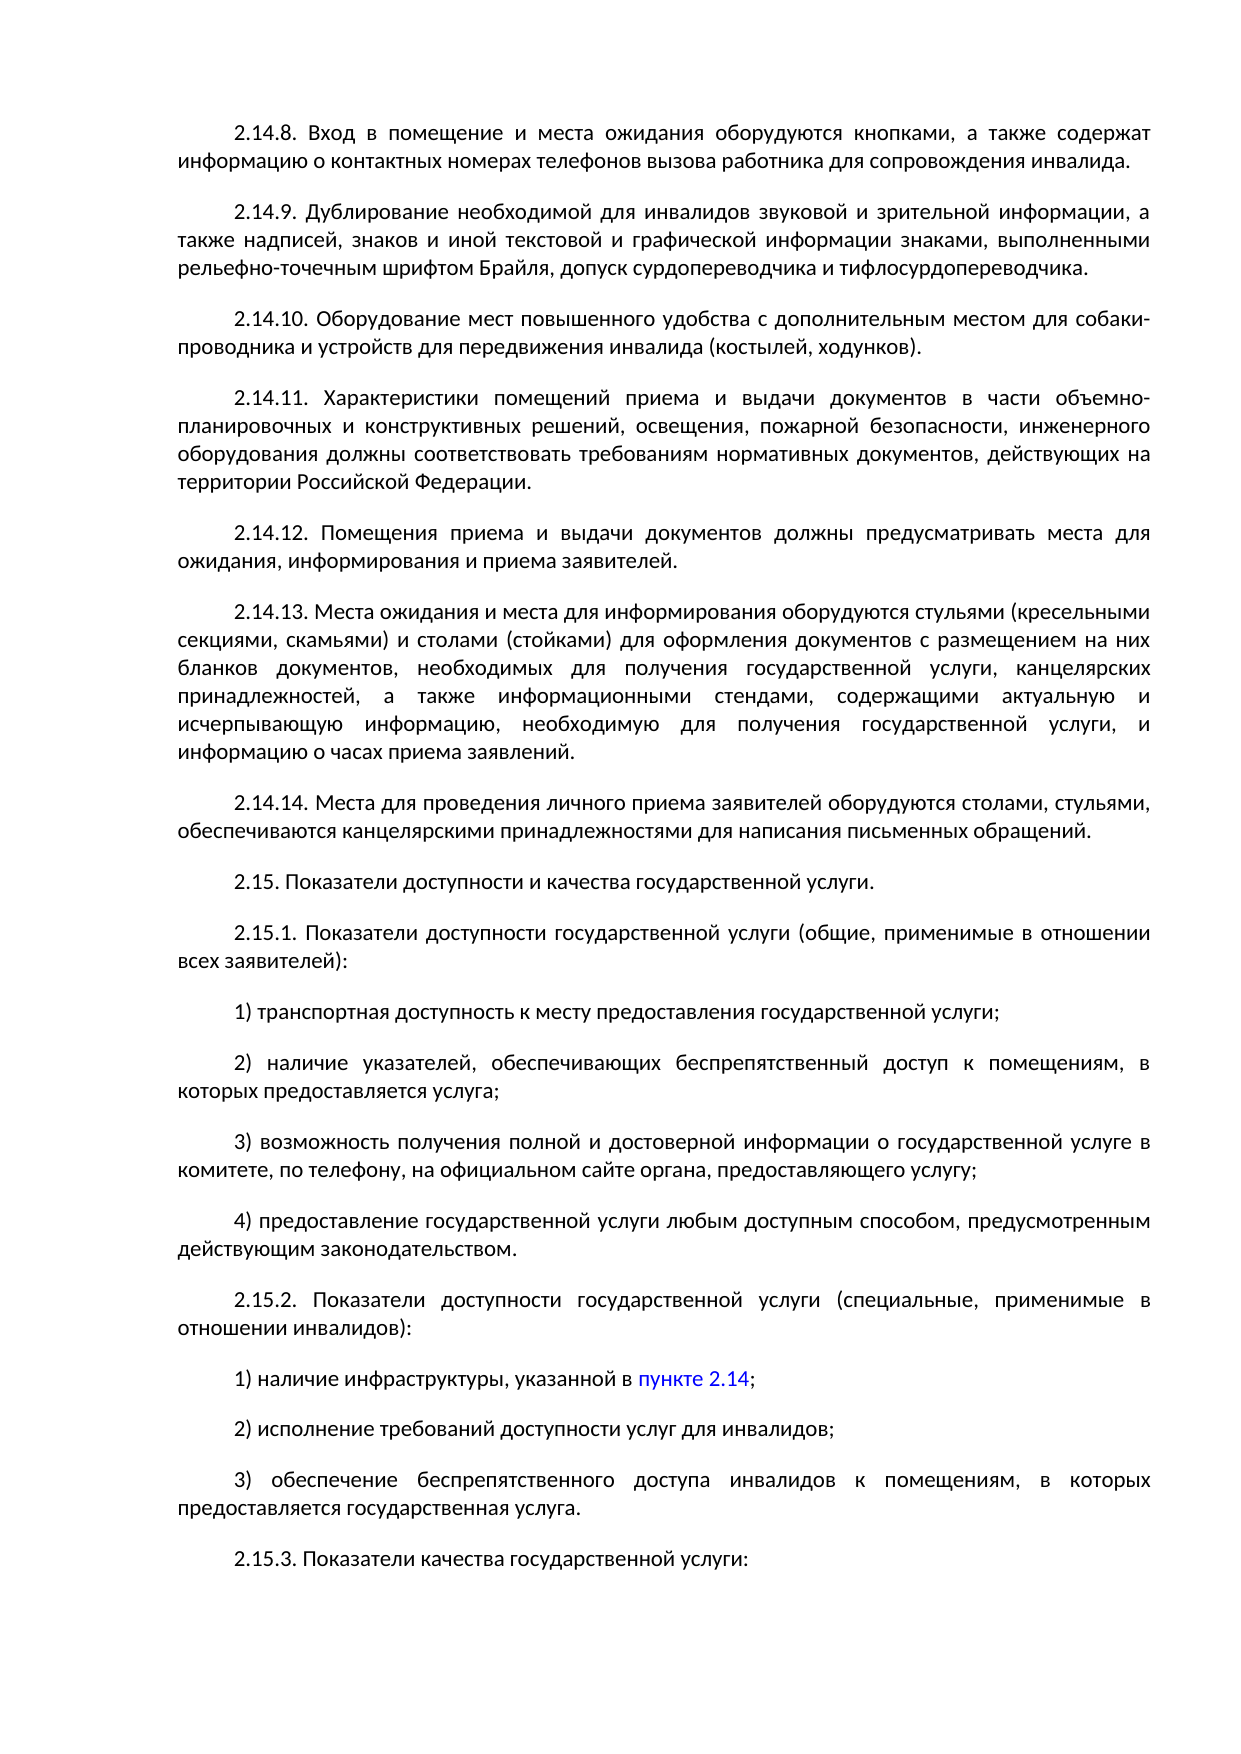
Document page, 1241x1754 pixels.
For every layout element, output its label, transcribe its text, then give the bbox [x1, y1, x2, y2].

text 2.14.10. Оборудование мест повышенного удобства с дополнительным местом для собаки-проводника и устройств для передвижения инвалида (костылей, ходунков). [177, 304, 1152, 360]
text 2) наличие указателей, обеспечивающих беспрепятственный доступ к помещениям, в которых предоставляется услуга; [177, 1048, 1152, 1104]
text 2.15.1. Показатели доступности государственной услуги (общие, применимые в отношении всех заявителей): [177, 918, 1152, 974]
text 2.15.2. Показатели доступности государственной услуги (специальные, применимые в отношении инвалидов): [177, 1285, 1152, 1341]
text 2.14.8. Вход в помещение и места ожидания оборудуются кнопками, а также содержат информацию о контактных номерах телефонов вызова работника для сопровождения инвалида. [177, 118, 1152, 174]
text 2.14.13. Места ожидания и места для информирования оборудуются стульями (кресельными секциями, скамьями) и столами (стойками) для оформления документов с размещением на них бланков документов, необходимых для получения государственной услуги, канцелярских принадлежностей, а также информационными стендами, содержащими актуальную и исчерпывающую информацию, необходимую для получения государственной услуги, и информацию о часах приема заявлений. [177, 597, 1152, 765]
text 2.15.3. Показатели качества государственной услуги: [177, 1544, 1152, 1572]
text 2.14.9. Дублирование необходимой для инвалидов звуковой и зрительной информации, а также надписей, знаков и иной текстовой и графической информации знаками, выполненными рельефно-точечным шрифтом Брайля, допуск сурдопереводчика и тифлосурдопереводчика. [177, 197, 1152, 281]
text 2.14.12. Помещения приема и выдачи документов должны предусматривать места для ожидания, информирования и приема заявителей. [177, 518, 1152, 574]
text 2.15. Показатели доступности и качества государственной услуги. [177, 867, 1152, 895]
text 4) предоставление государственной услуги любым доступным способом, предусмотренным действующим законодательством. [177, 1206, 1152, 1262]
text 3) возможность получения полной и достоверной информации о государственной услуге в комитете, по телефону, на официальном сайте органа, предоставляющего услугу; [177, 1127, 1152, 1183]
text 1) транспортная доступность к месту предоставления государственной услуги; [177, 997, 1152, 1025]
text 2) исполнение требований доступности услуг для инвалидов; [177, 1414, 1152, 1443]
text 2.14.14. Места для проведения личного приема заявителей оборудуются столами, стульями, обеспечиваются канцелярскими принадлежностями для написания письменных обращений. [177, 788, 1152, 844]
text 3) обеспечение беспрепятственного доступа инвалидов к помещениям, в которых предоставляется государственная услуга. [177, 1466, 1152, 1522]
text 2.14.11. Характеристики помещений приема и выдачи документов в части объемно-планировочных и конструктивных решений, освещения, пожарной безопасности, инженерного оборудования должны соответствовать требованиям нормативных документов, действующих на территории Российской Федерации. [177, 383, 1152, 495]
text 1) наличие инфраструктуры, указанной в пункте 2.14; [177, 1364, 1152, 1392]
